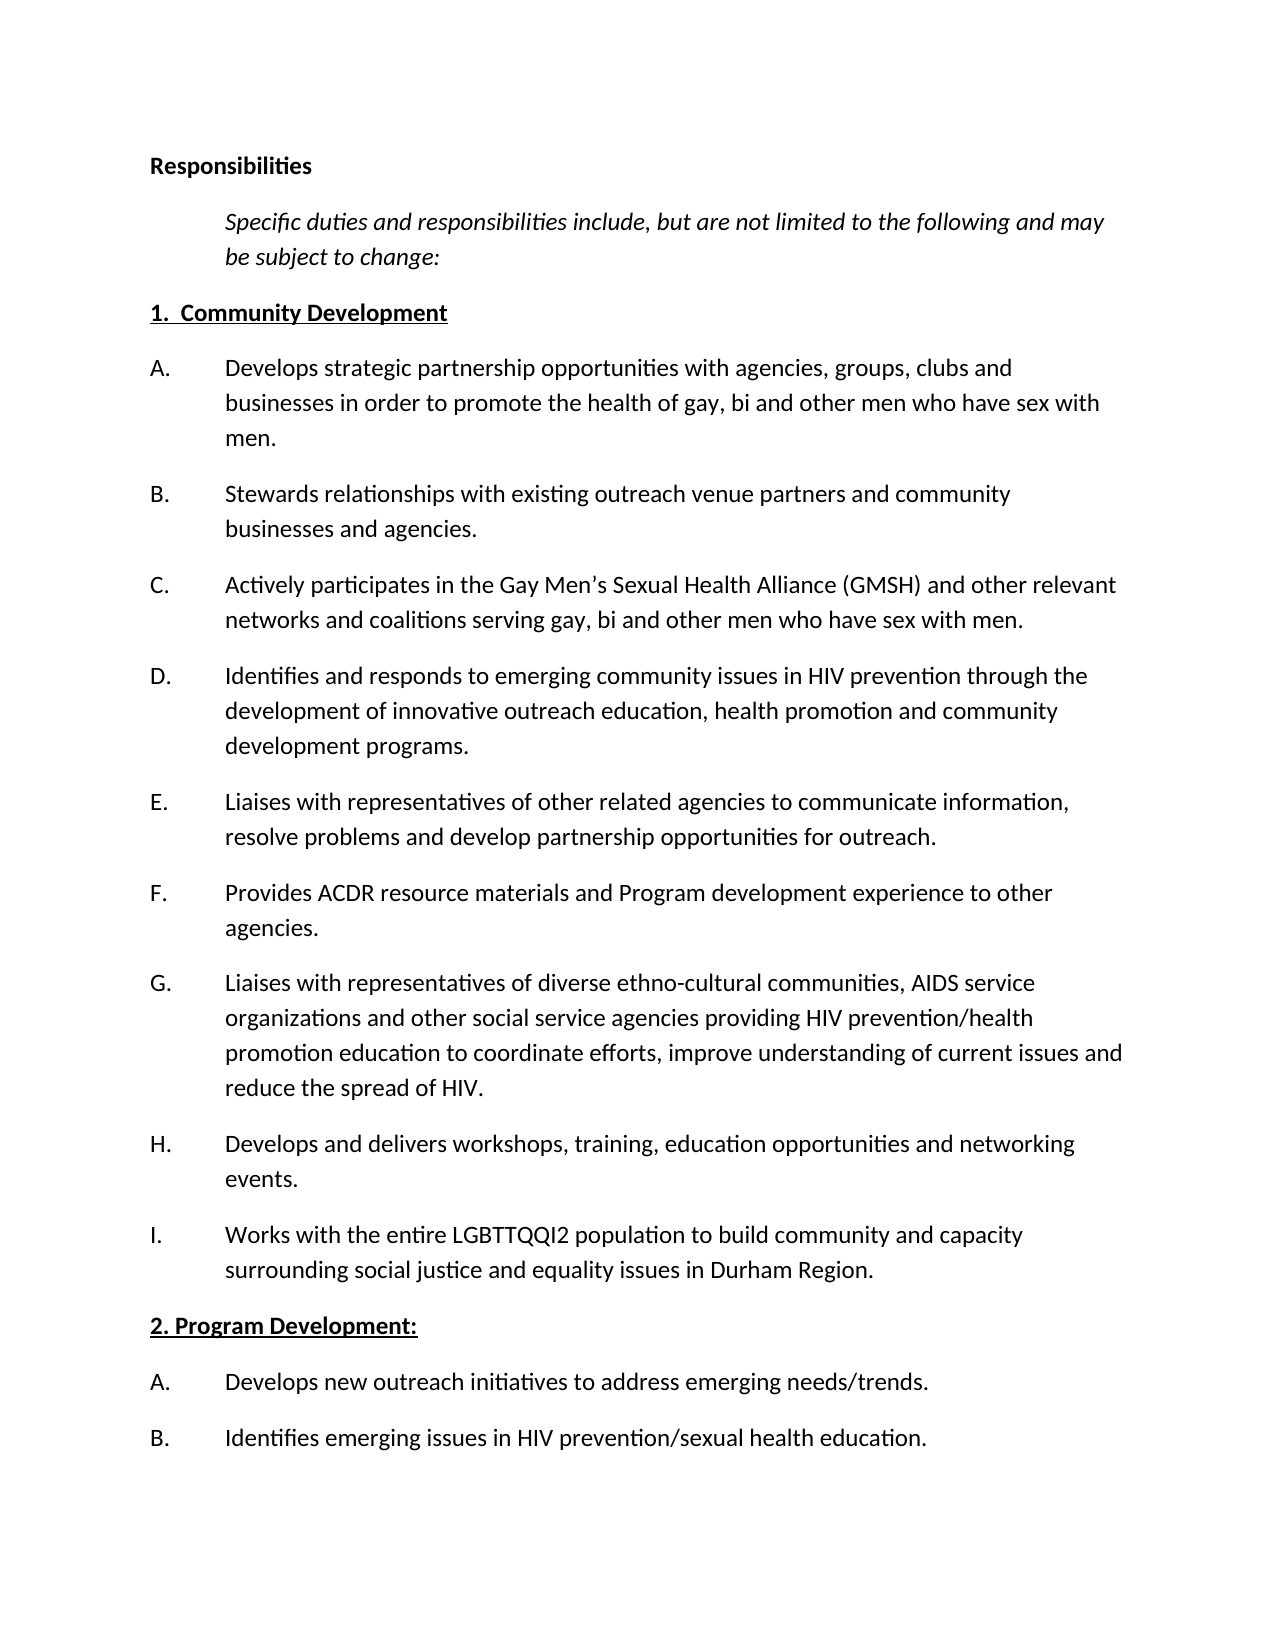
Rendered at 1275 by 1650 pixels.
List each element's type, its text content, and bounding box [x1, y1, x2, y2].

text G. Liaises with representatives of diverse ethno-cultural communities, AIDS service organizations and other social service agencies providing HIV prevention/health promotion education to coordinate efforts, improve understanding of current issues and reduce the spread of HIV. [150, 967, 1125, 1103]
text B. Stewards relationships with existing outreach venue partners and community businesses and agencies. [150, 478, 1125, 544]
text 2. Program Development: [150, 1310, 1125, 1341]
text Specific duties and responsibilities include, but are not limited to the following and may be subject to change: [225, 206, 1125, 271]
text Responsibilities [150, 150, 1125, 181]
text D. Identifies and responds to emerging community issues in HIV prevention through the development of innovative outreach education, health promotion and community development programs. [150, 660, 1125, 761]
text E. Liaises with representatives of other related agencies to communicate information, resolve problems and develop partnership opportunities for outreach. [150, 786, 1125, 851]
text F. Provides ACDR resource materials and Program development experience to other agencies. [150, 877, 1125, 942]
text A. Develops strategic partnership opportunities with agencies, groups, clubs and businesses in order to promote the health of gay, bi and other men who have sex with men. [150, 352, 1125, 453]
text H. Develops and delivers workshops, training, education opportunities and networking events. [150, 1128, 1125, 1194]
text C. Actively participates in the Gay Men’s Sexual Health Alliance (GMSH) and other relevant networks and coalitions serving gay, bi and other men who have sex with men. [150, 569, 1125, 635]
text A. Develops new outreach initiatives to address emerging needs/trends. [150, 1366, 1125, 1396]
text I. Works with the entire LGBTTQQI2 population to build community and capacity surrounding social justice and equality issues in Durham Region. [150, 1219, 1125, 1285]
text B. Identifies emerging issues in HIV prevention/sexual health education. [150, 1422, 1125, 1452]
text 1. Community Development [150, 297, 1125, 327]
